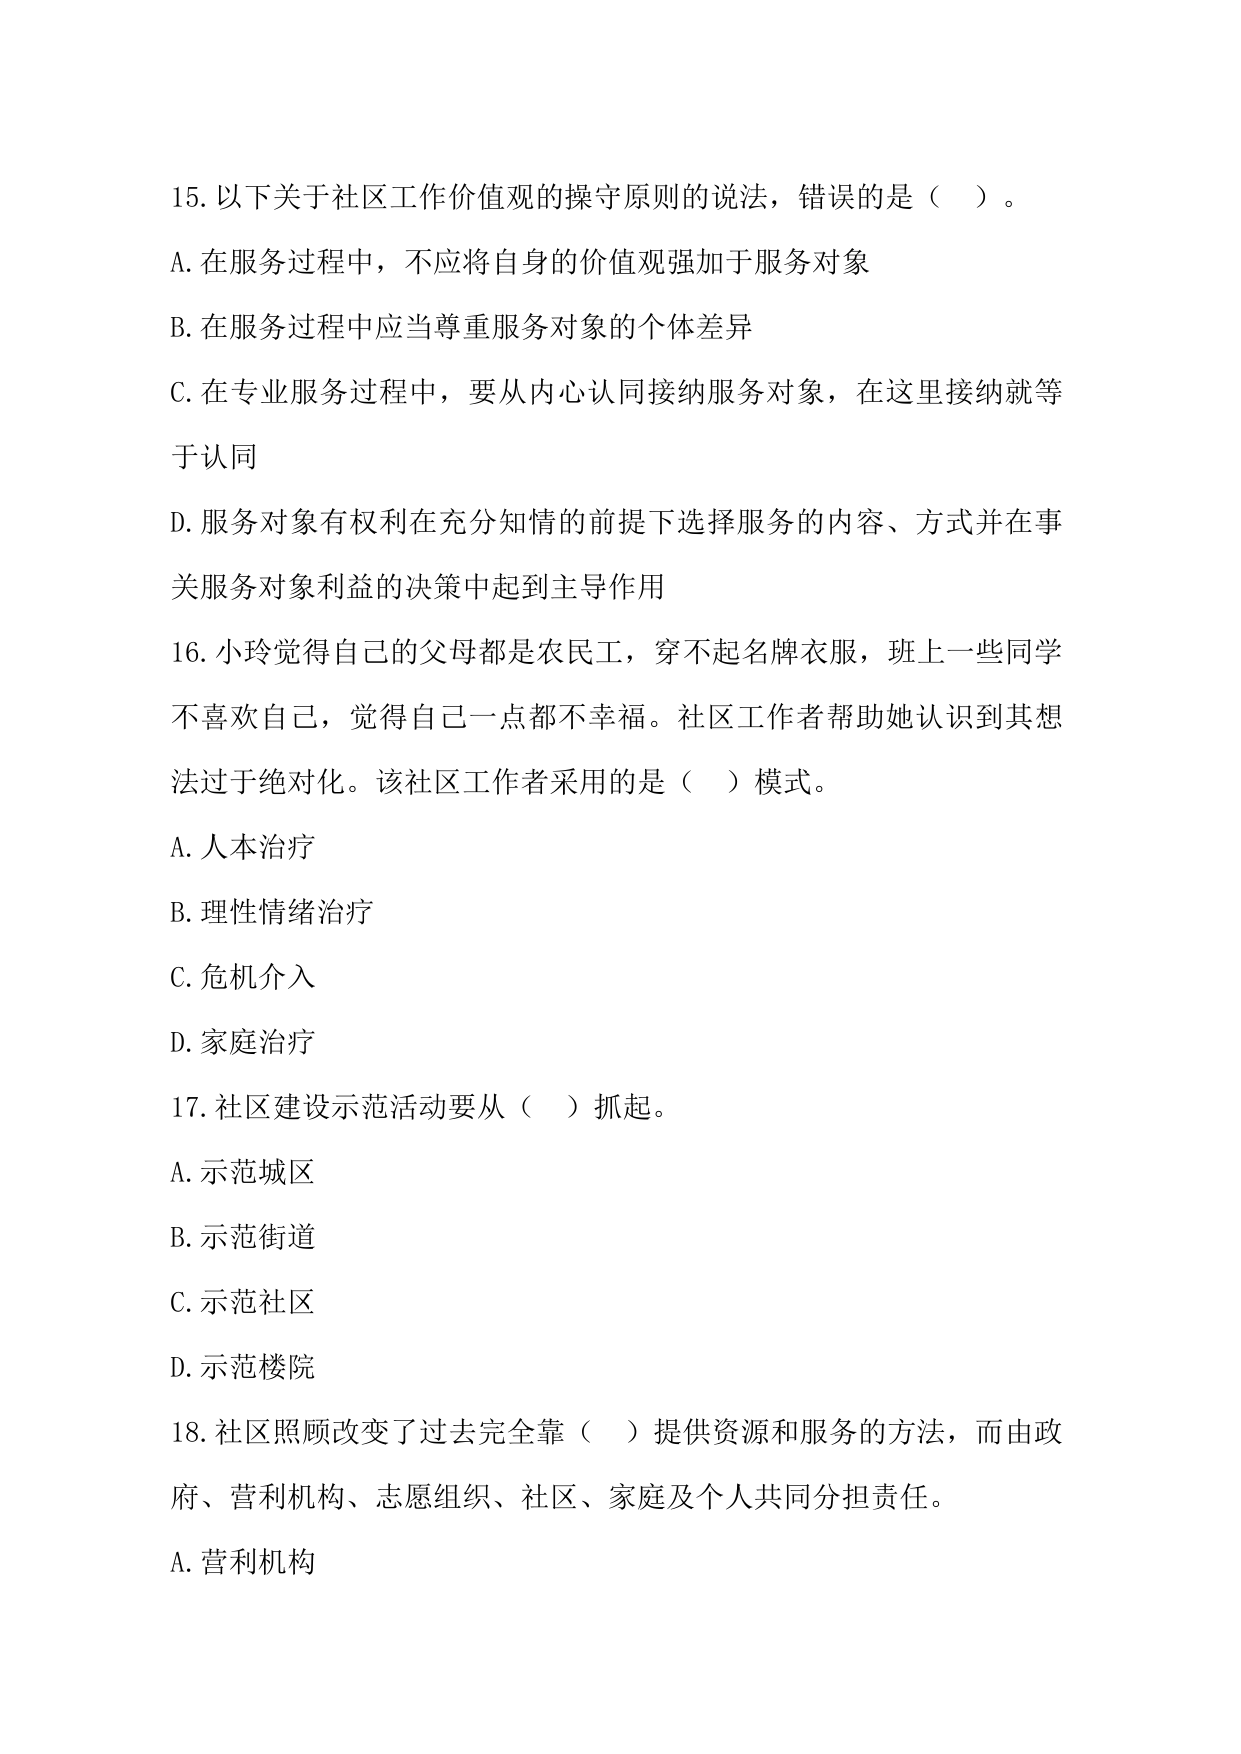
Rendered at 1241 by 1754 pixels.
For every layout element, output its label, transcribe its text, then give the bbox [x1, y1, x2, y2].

list A.在服务过程中，不应将自身的价值观强加于服务对象 [170, 227, 1064, 292]
list A.示范城区 [170, 1137, 1064, 1202]
list B.理性情绪治疗 [170, 877, 1064, 942]
list B.在服务过程中应当尊重服务对象的个体差异 [170, 292, 1064, 357]
list 15.以下关于社区工作价值观的操守原则的说法，错误的是（ ）。 [170, 162, 1064, 227]
list A.营利机构 [170, 1527, 1064, 1592]
list 18.社区照顾改变了过去完全靠（ ）提供资源和服务的方法，而由政府、营利机构、志愿组织、社区、家庭及个人共同分担责任。 [170, 1397, 1064, 1527]
list B.示范街道 [170, 1202, 1064, 1267]
list C.示范社区 [170, 1267, 1064, 1332]
list D.示范楼院 [170, 1332, 1064, 1397]
list C.危机介入 [170, 942, 1064, 1007]
list D.家庭治疗 [170, 1007, 1064, 1072]
list D.服务对象有权利在充分知情的前提下选择服务的内容、方式并在事关服务对象利益的决策中起到主导作用 [170, 487, 1064, 617]
list C.在专业服务过程中，要从内心认同接纳服务对象，在这里接纳就等于认同 [170, 357, 1064, 487]
list 16.小玲觉得自己的父母都是农民工，穿不起名牌衣服，班上一些同学不喜欢自己，觉得自己一点都不幸福。社区工作者帮助她认识到其想法过于绝对化。该社区工作者采用的是（ ）模式。 [170, 617, 1064, 812]
list A.人本治疗 [170, 812, 1064, 877]
list 17.社区建设示范活动要从（ ）抓起。 [170, 1072, 1064, 1137]
